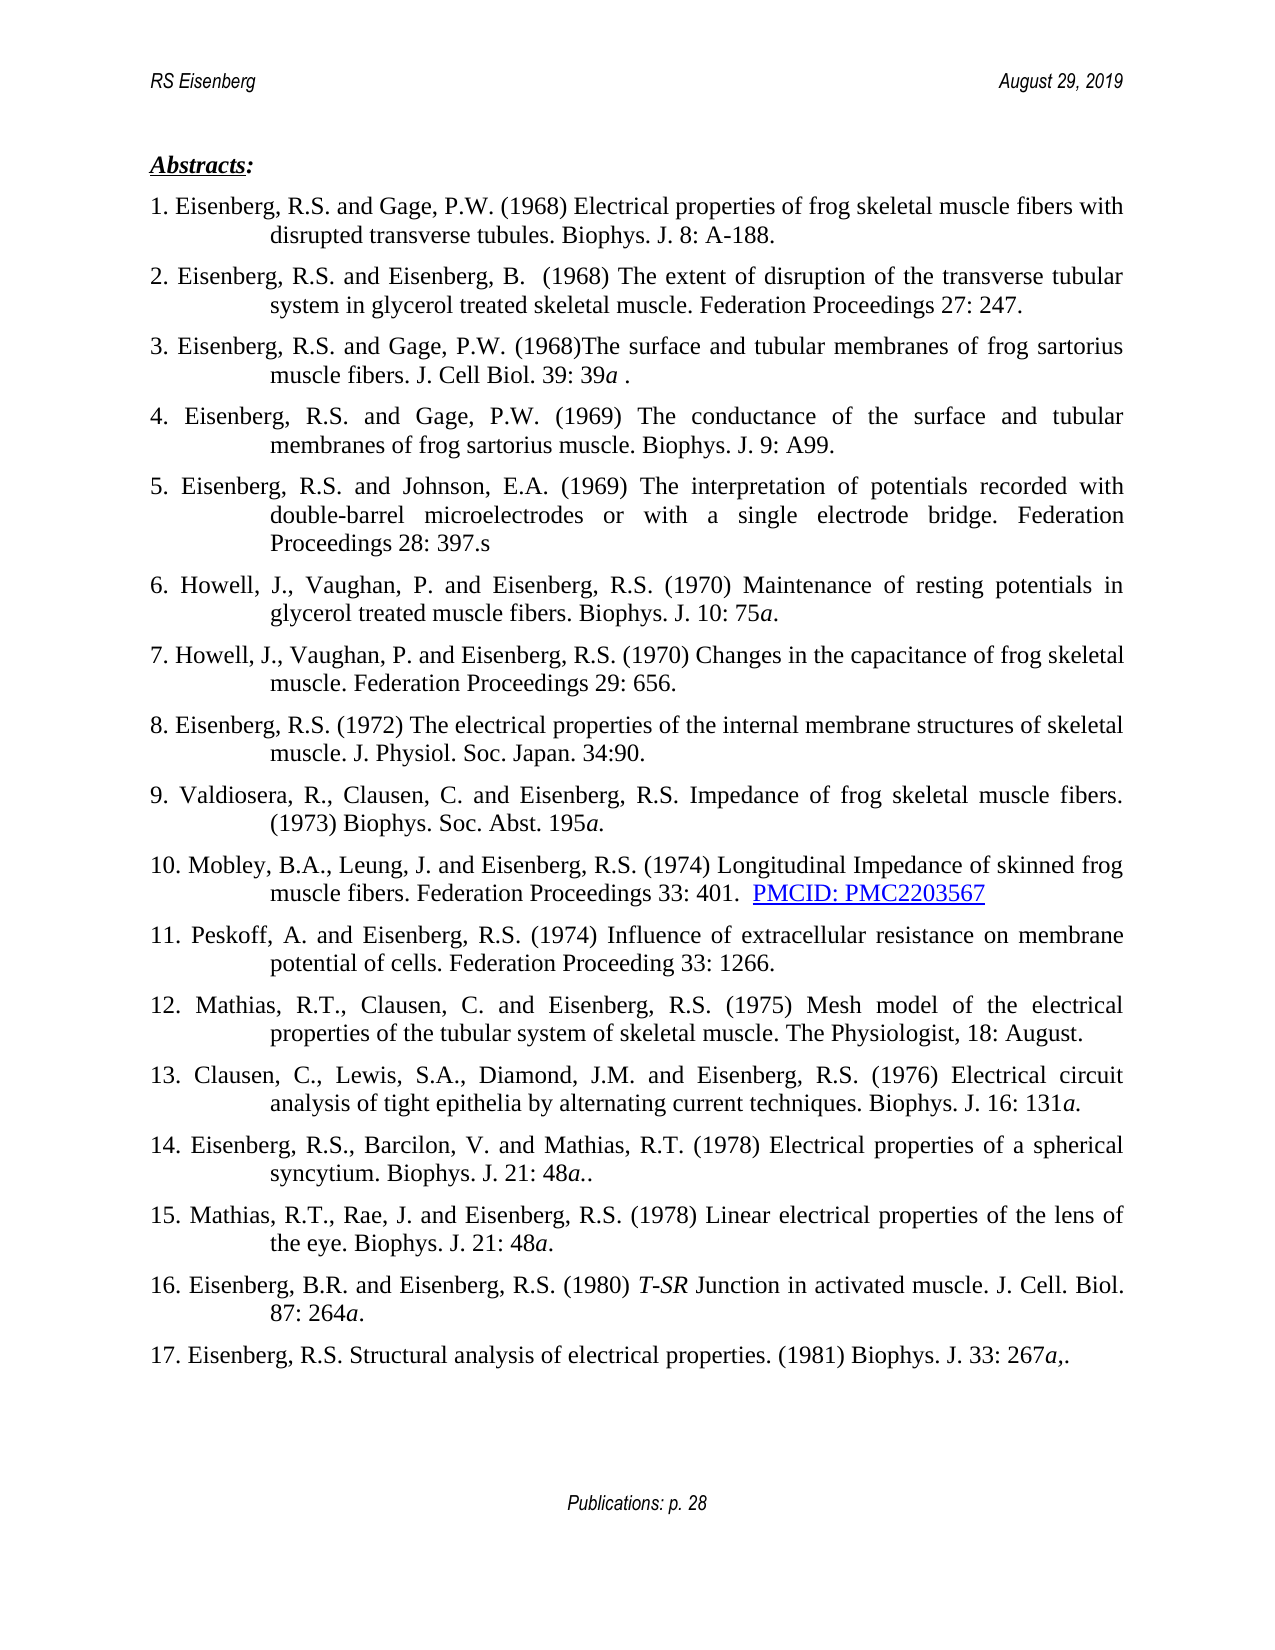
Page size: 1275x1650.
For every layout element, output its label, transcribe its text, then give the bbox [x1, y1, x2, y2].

text 13. Clausen, C., Lewis, S.A., Diamond, J.M. and Eisenberg, R.S. (1976) Electrical circuit analysis of tight epithelia by alternating current techniques. Biophys. J. 16: 131a. [150, 1060, 1125, 1117]
text 8. Eisenberg, R.S. (1972) The electrical properties of the internal membrane structures of skeletal muscle. J. Physiol. Soc. Japan. 34:90. [150, 710, 1125, 767]
text 11. Peskoff, A. and Eisenberg, R.S. (1974) Influence of extracellular resistance on membrane potential of cells. Federation Proceeding 33: 1266. [150, 920, 1125, 977]
text 6. Howell, J., Vaughan, P. and Eisenberg, R.S. (1970) Maintenance of resting potentials in glycerol treated muscle fibers. Biophys. J. 10: 75a. [150, 570, 1125, 627]
text 14. Eisenberg, R.S., Barcilon, V. and Mathias, R.T. (1978) Electrical properties of a spherical syncytium. Biophys. J. 21: 48a.. [150, 1130, 1125, 1187]
text 15. Mathias, R.T., Rae, J. and Eisenberg, R.S. (1978) Linear electrical properties of the lens of the eye. Biophys. J. 21: 48a. [150, 1200, 1125, 1257]
text 9. Valdiosera, R., Clausen, C. and Eisenberg, R.S. Impedance of frog skeletal muscle fibers. (1973) Biophys. Soc. Abst. 195a. [150, 780, 1125, 837]
text 3. Eisenberg, R.S. and Gage, P.W. (1968)The surface and tubular membranes of frog sartorius muscle fibers. J. Cell Biol. 39: 39a . [150, 331, 1125, 388]
text 17. Eisenberg, R.S. Structural analysis of electrical properties. (1981) Biophys. J. 33: 267a,. [150, 1340, 1125, 1368]
text 4. Eisenberg, R.S. and Gage, P.W. (1969) The conductance of the surface and tubular membranes of frog sartorius muscle. Biophys. J. 9: A99. [150, 401, 1125, 458]
text 12. Mathias, R.T., Clausen, C. and Eisenberg, R.S. (1975) Mesh model of the electrical properties of the tubular system of skeletal muscle. The Physiologist, 18: August. [150, 990, 1125, 1047]
text 5. Eisenberg, R.S. and Johnson, E.A. (1969) The interpretation of potentials recorded with double-barrel microelectrodes or with a single electrode bridge. Federation Proceedings 28: 397.s [150, 471, 1125, 557]
text 16. Eisenberg, B.R. and Eisenberg, R.S. (1980) T-SR Junction in activated muscle. J. Cell. Biol. 87: 264a. [150, 1270, 1125, 1327]
text 10. Mobley, B.A., Leung, J. and Eisenberg, R.S. (1974) Longitudinal Impedance of skinned frog muscle fibers. Federation Proceedings 33: 401. PMCID: PMC2203567 [150, 850, 1125, 907]
text Abstracts: [150, 150, 1125, 178]
text 2. Eisenberg, R.S. and Eisenberg, B. (1968) The extent of disruption of the transverse tubular system in glycerol treated skeletal muscle. Federation Proceedings 27: 247. [150, 261, 1125, 318]
text 7. Howell, J., Vaughan, P. and Eisenberg, R.S. (1970) Changes in the capacitance of frog skeletal muscle. Federation Proceedings 29: 656. [150, 640, 1125, 697]
text 1. Eisenberg, R.S. and Gage, P.W. (1968) Electrical properties of frog skeletal muscle fibers with disrupted transverse tubules. Biophys. J. 8: A-188. [150, 191, 1125, 248]
